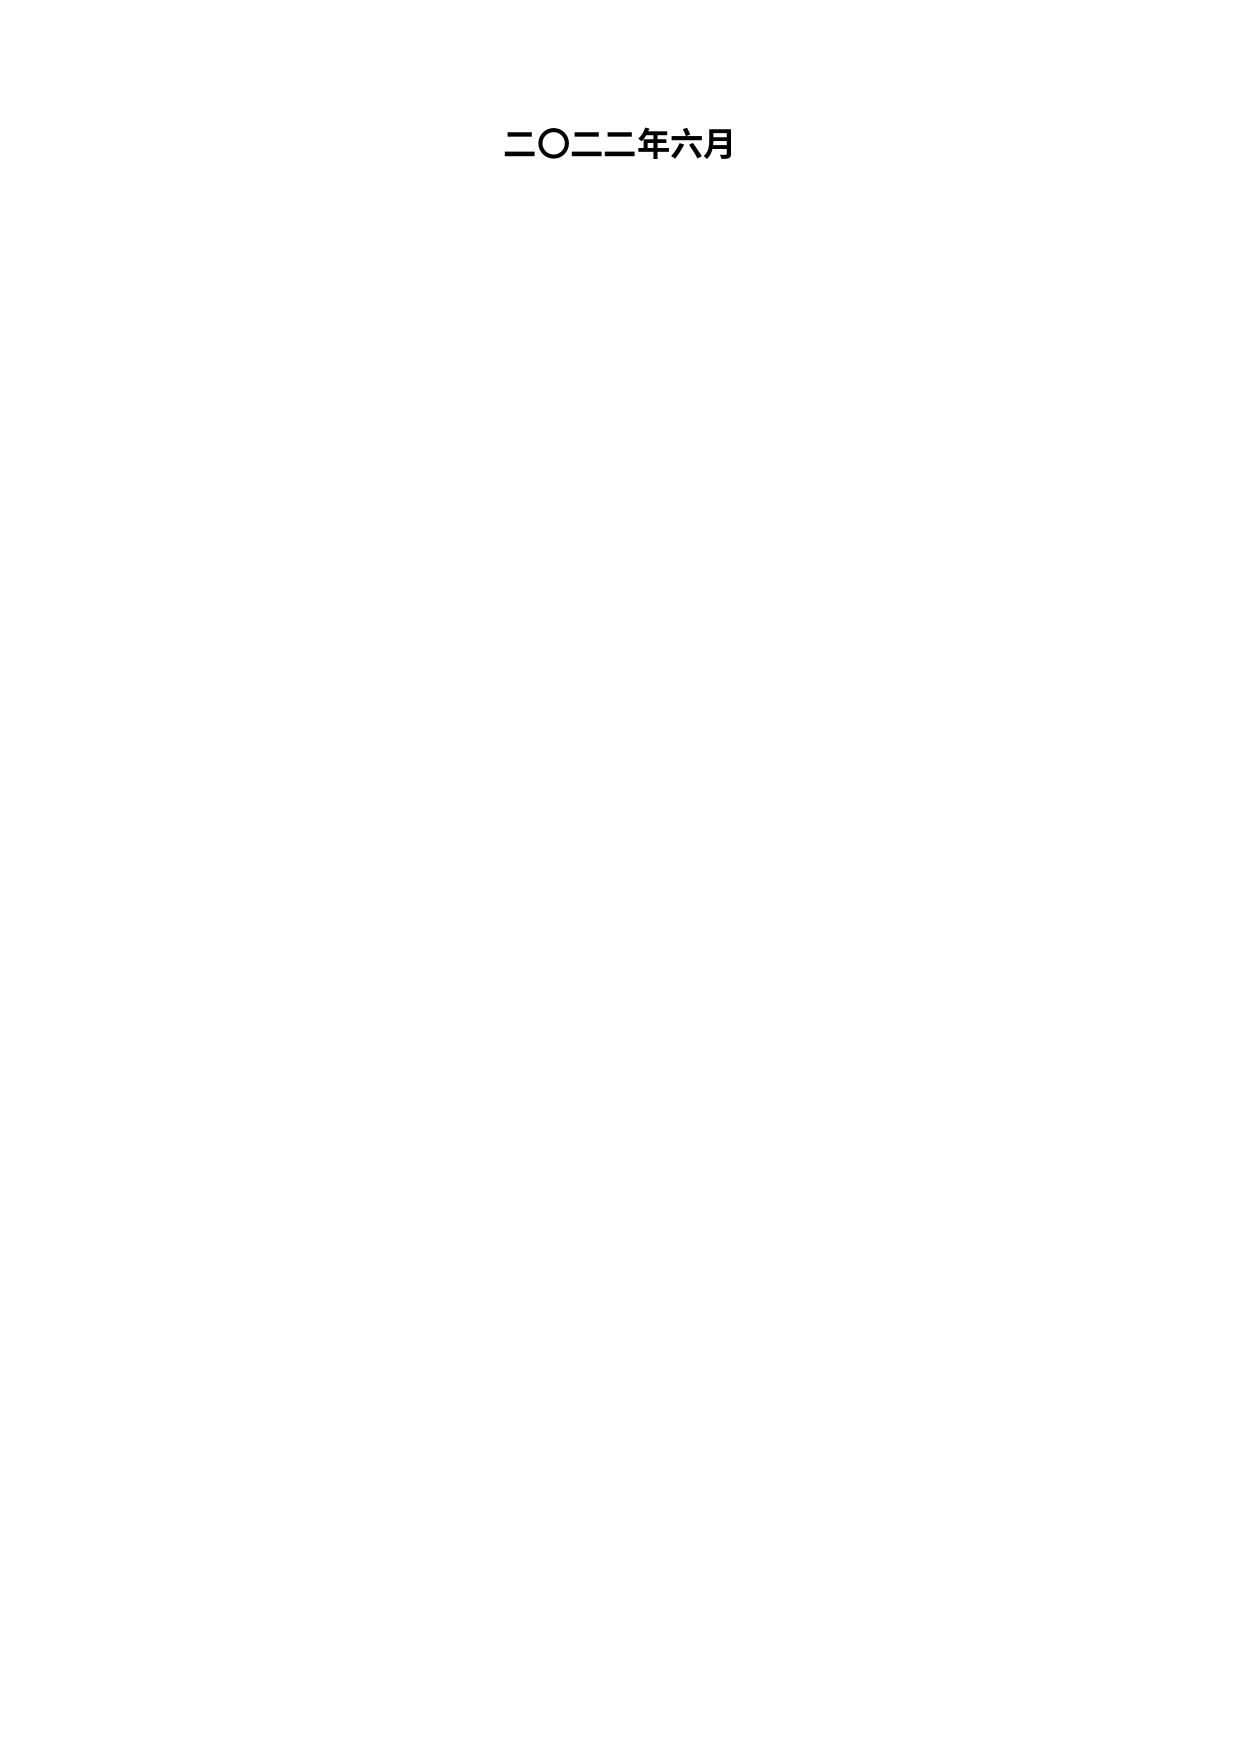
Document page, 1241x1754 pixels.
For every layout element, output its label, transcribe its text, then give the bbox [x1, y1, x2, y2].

text 二〇二二年六月 [112, 118, 1128, 166]
